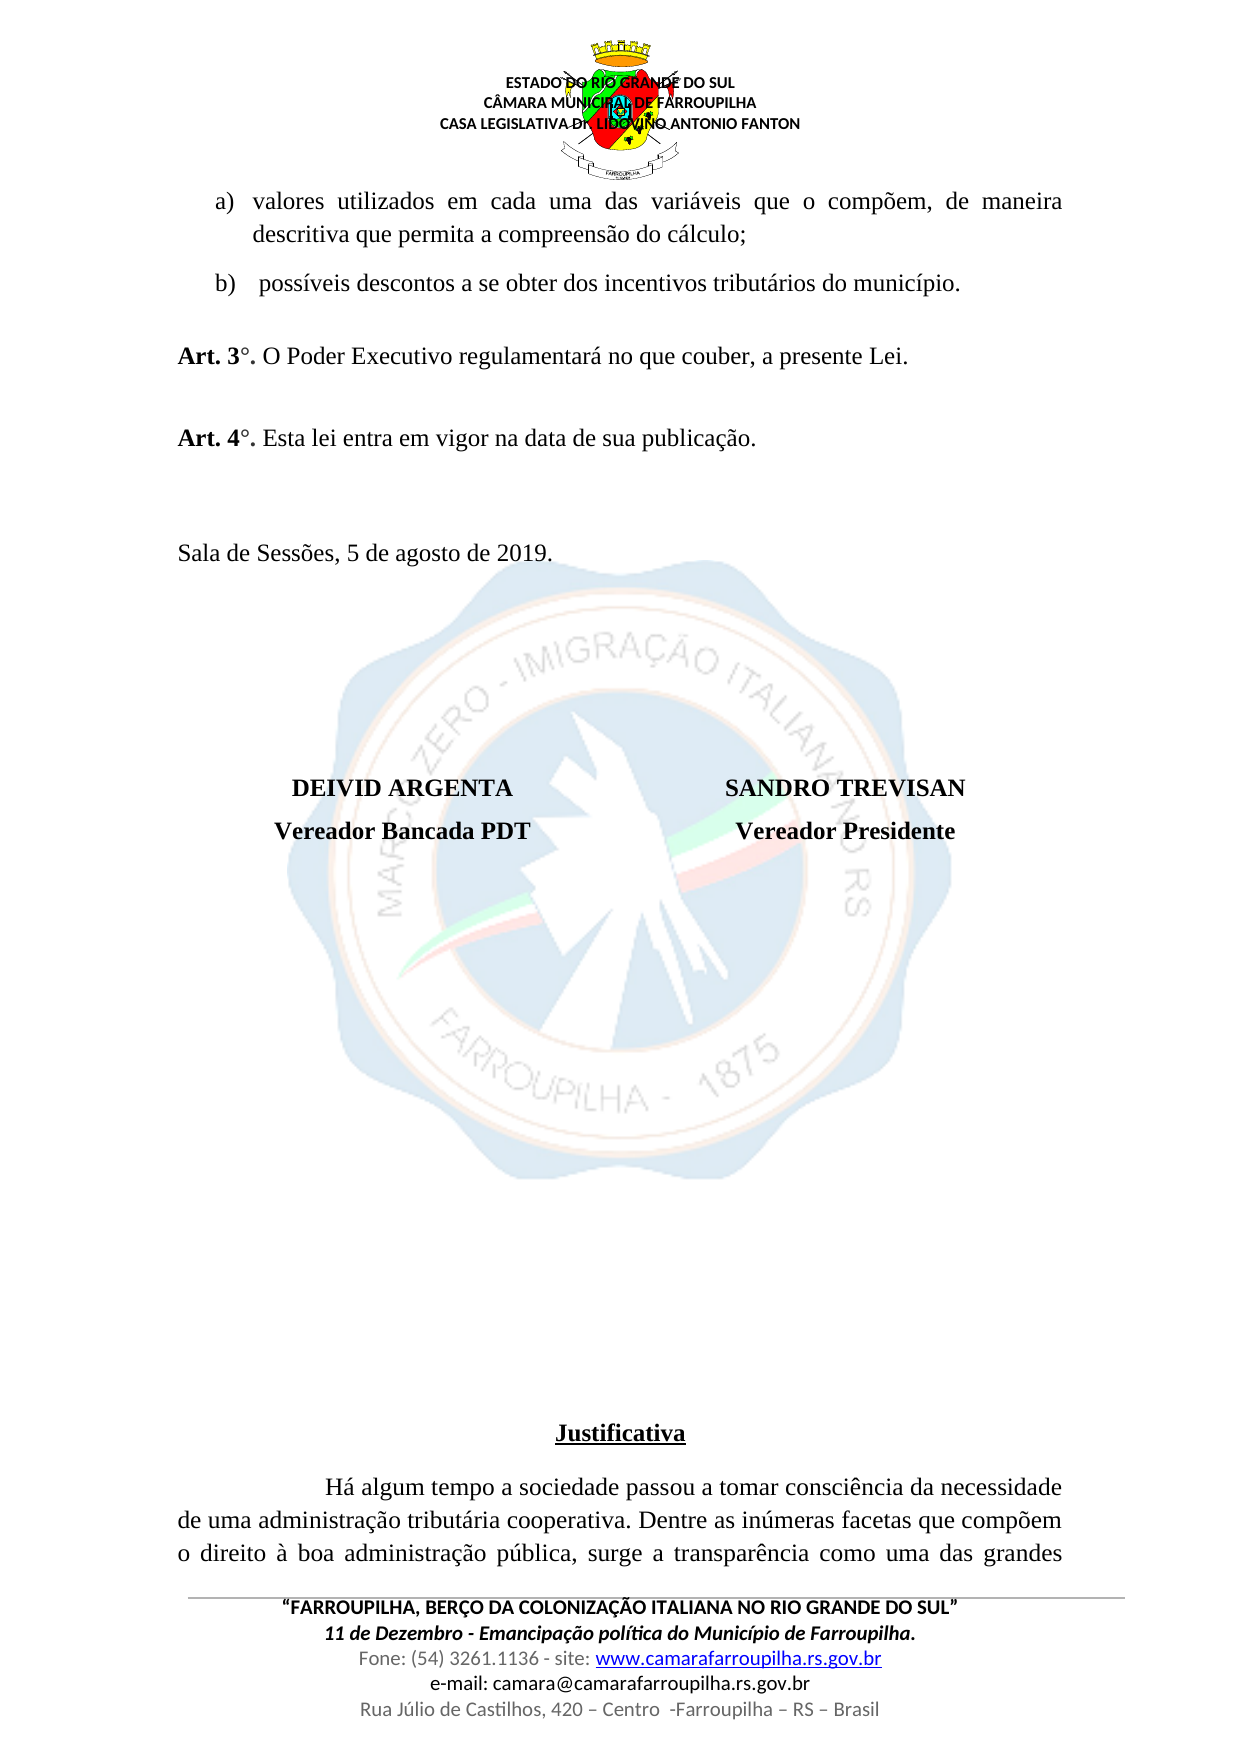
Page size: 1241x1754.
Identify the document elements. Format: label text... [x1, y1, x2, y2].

text Art. 4°. Esta lei entra em vigor na data de sua publicação. [177, 423, 1063, 452]
table_cell Vereador Bancada PDT [177, 809, 627, 851]
table_header SANDRO TREVISAN [628, 766, 1063, 809]
list valores utilizados em cada uma das variáveis que o compõem, de maneira descritiva que permita a compreensão do cálculo; [215, 148, 1063, 248]
table_header DEIVID ARGENTA [177, 766, 627, 809]
text Justificativa [177, 1418, 1063, 1447]
list possíveis descontos a se obter dos incentivos tributários do município. [215, 268, 1063, 297]
text Sala de Sessões, 5 de agosto de 2019. [177, 538, 1063, 567]
table_cell Vereador Presidente [628, 809, 1063, 851]
text Art. 3°. O Poder Executivo regulamentará no que couber, a presente Lei. [177, 322, 1063, 370]
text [177, 1472, 1063, 1567]
